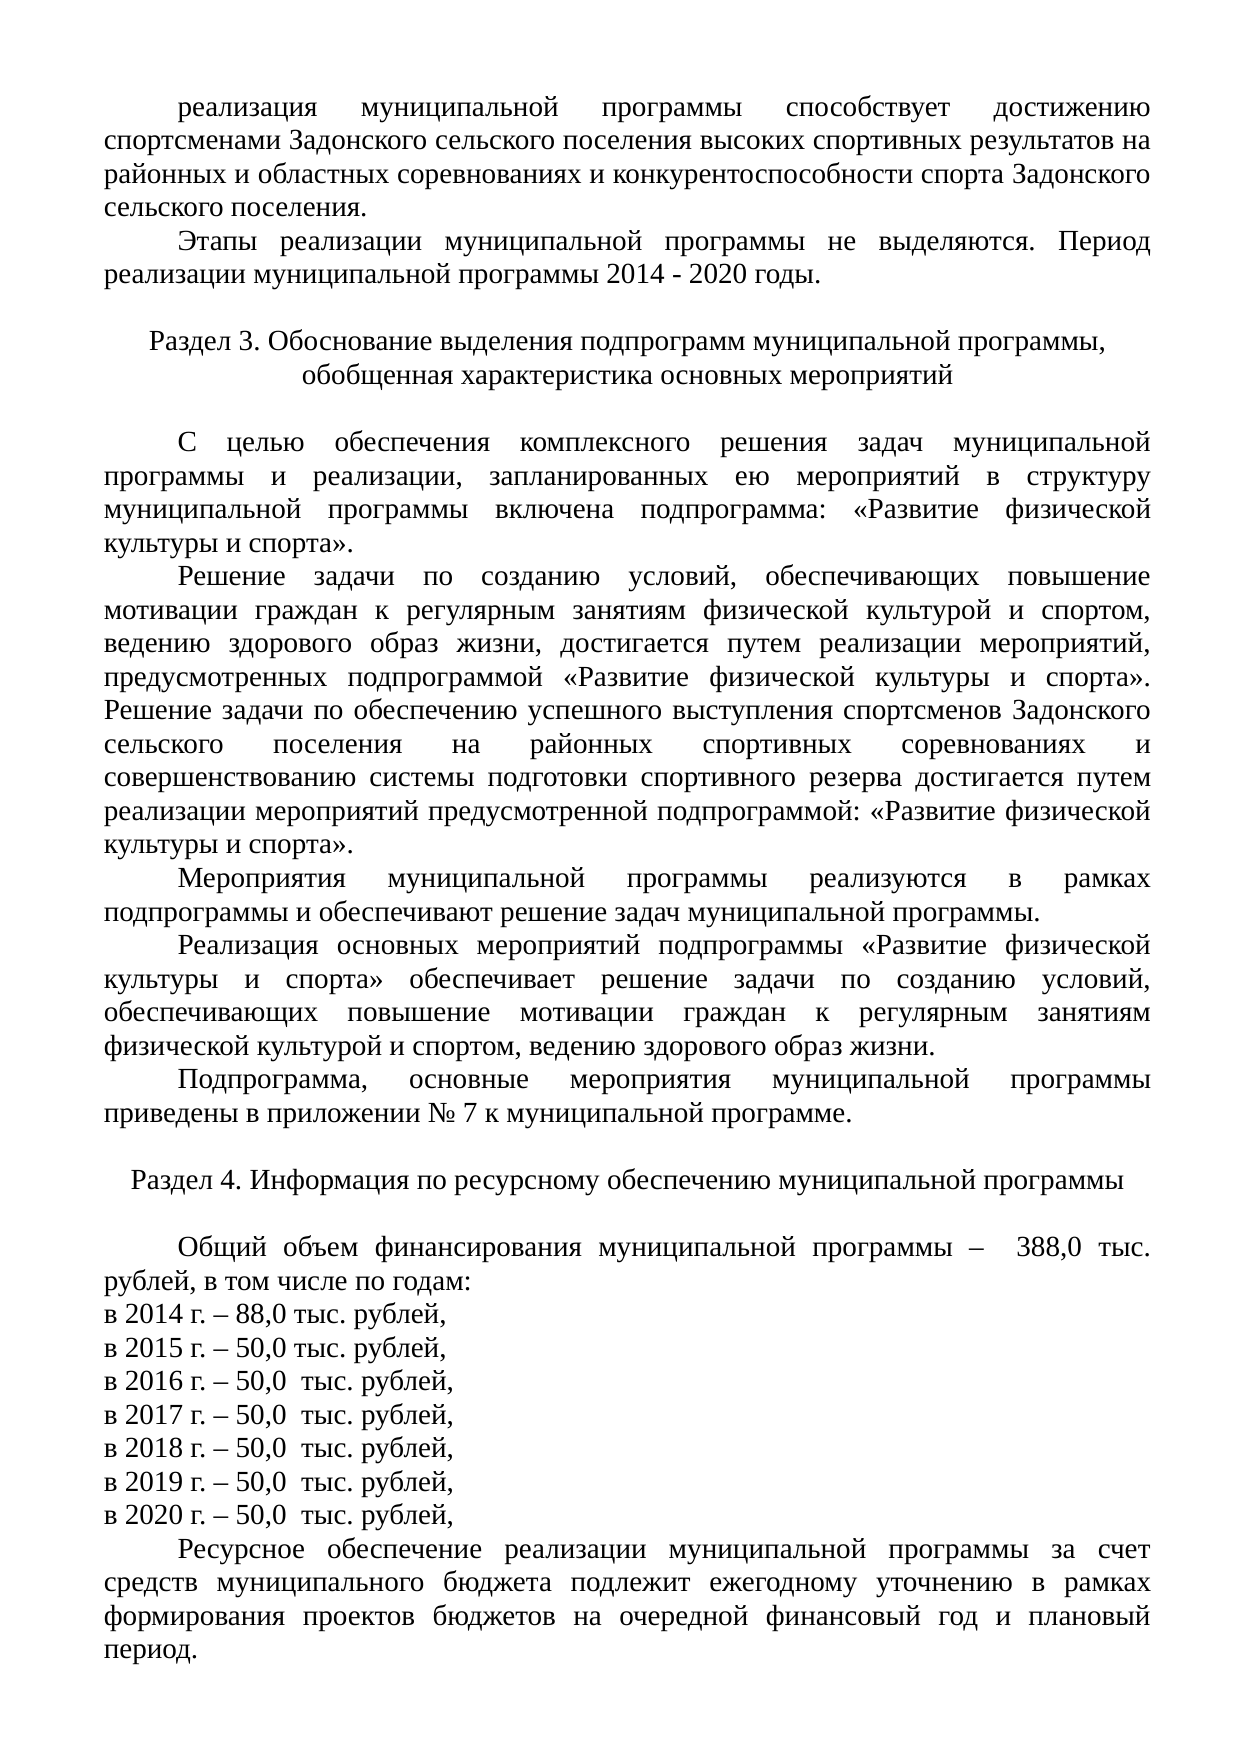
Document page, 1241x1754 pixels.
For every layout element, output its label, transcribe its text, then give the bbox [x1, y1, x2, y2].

text в . – 50,0 тыс. рублей, [103, 1464, 1152, 1497]
text в . – 50,0 тыс. рублей, [103, 1330, 1152, 1363]
text в . – 50,0 тыс. рублей, [103, 1397, 1152, 1430]
text Мероприятия муниципальной программы реализуются в рамках подпрограммы и обеспечивают решение задач муниципальной программы. [103, 860, 1152, 927]
text в . – 50,0 тыс. рублей, [103, 1430, 1152, 1464]
text Реализация основных мероприятий подпрограммы «Развитие физической культуры и спорта» обеспечивает решение задачи по созданию условий, обеспечивающих повышение мотивации граждан к регулярным занятиям физической культурой и спортом, ведению здорового образ жизни. [103, 927, 1152, 1061]
text Этапы реализации муниципальной программы не выделяются. Период реализации муниципальной программы 2014 - 2020 годы. [103, 223, 1152, 290]
text в . – 50,0 тыс. рублей, [103, 1363, 1152, 1397]
text Общий объем финансирования муниципальной программы – 388,0 тыс. рублей, в том числе по годам: [103, 1229, 1152, 1296]
text в . – 88,0 тыс. рублей, [103, 1296, 1152, 1330]
text Раздел 3. Обоснование выделения подпрограмм муниципальной программы, обобщенная характеристика основных мероприятий [103, 323, 1152, 391]
text Решение задачи по созданию условий, обеспечивающих повышение мотивации граждан к регулярным занятиям физической культурой и спортом, ведению здорового образ жизни, достигается путем реализации мероприятий, предусмотренных подпрограммой «Развитие физической культуры и спорта». Решение задачи по обеспечению успешного выступления спортсменов Задонского сельского поселения на районных спортивных соревнованиях и совершенствованию системы подготовки спортивного резерва достигается путем реализации мероприятий предусмотренной подпрограммой: «Развитие физической культуры и спорта». [103, 558, 1152, 860]
text в . – 50,0 тыс. рублей, [103, 1497, 1152, 1531]
text Подпрограмма, основные мероприятия муниципальной программы приведены в приложении № 7 к муниципальной программе. [103, 1061, 1152, 1128]
text реализация муниципальной программы способствует достижению спортсменами Задонского сельского поселения высоких спортивных результатов на районных и областных соревнованиях и конкурентоспособности спорта Задонского сельского поселения. [103, 89, 1152, 223]
text Раздел 4. Информация по ресурсному обеспечению муниципальной программы [103, 1162, 1152, 1196]
text Ресурсное обеспечение реализации муниципальной программы за счет средств муниципального бюджета подлежит ежегодному уточнению в рамках формирования проектов бюджетов на очередной финансовый год и плановый период. [103, 1531, 1152, 1665]
text С целью обеспечения комплексного решения задач муниципальной программы и реализации, запланированных ею мероприятий в структуру муниципальной программы включена подпрограмма: «Развитие физической культуры и спорта». [103, 424, 1152, 558]
